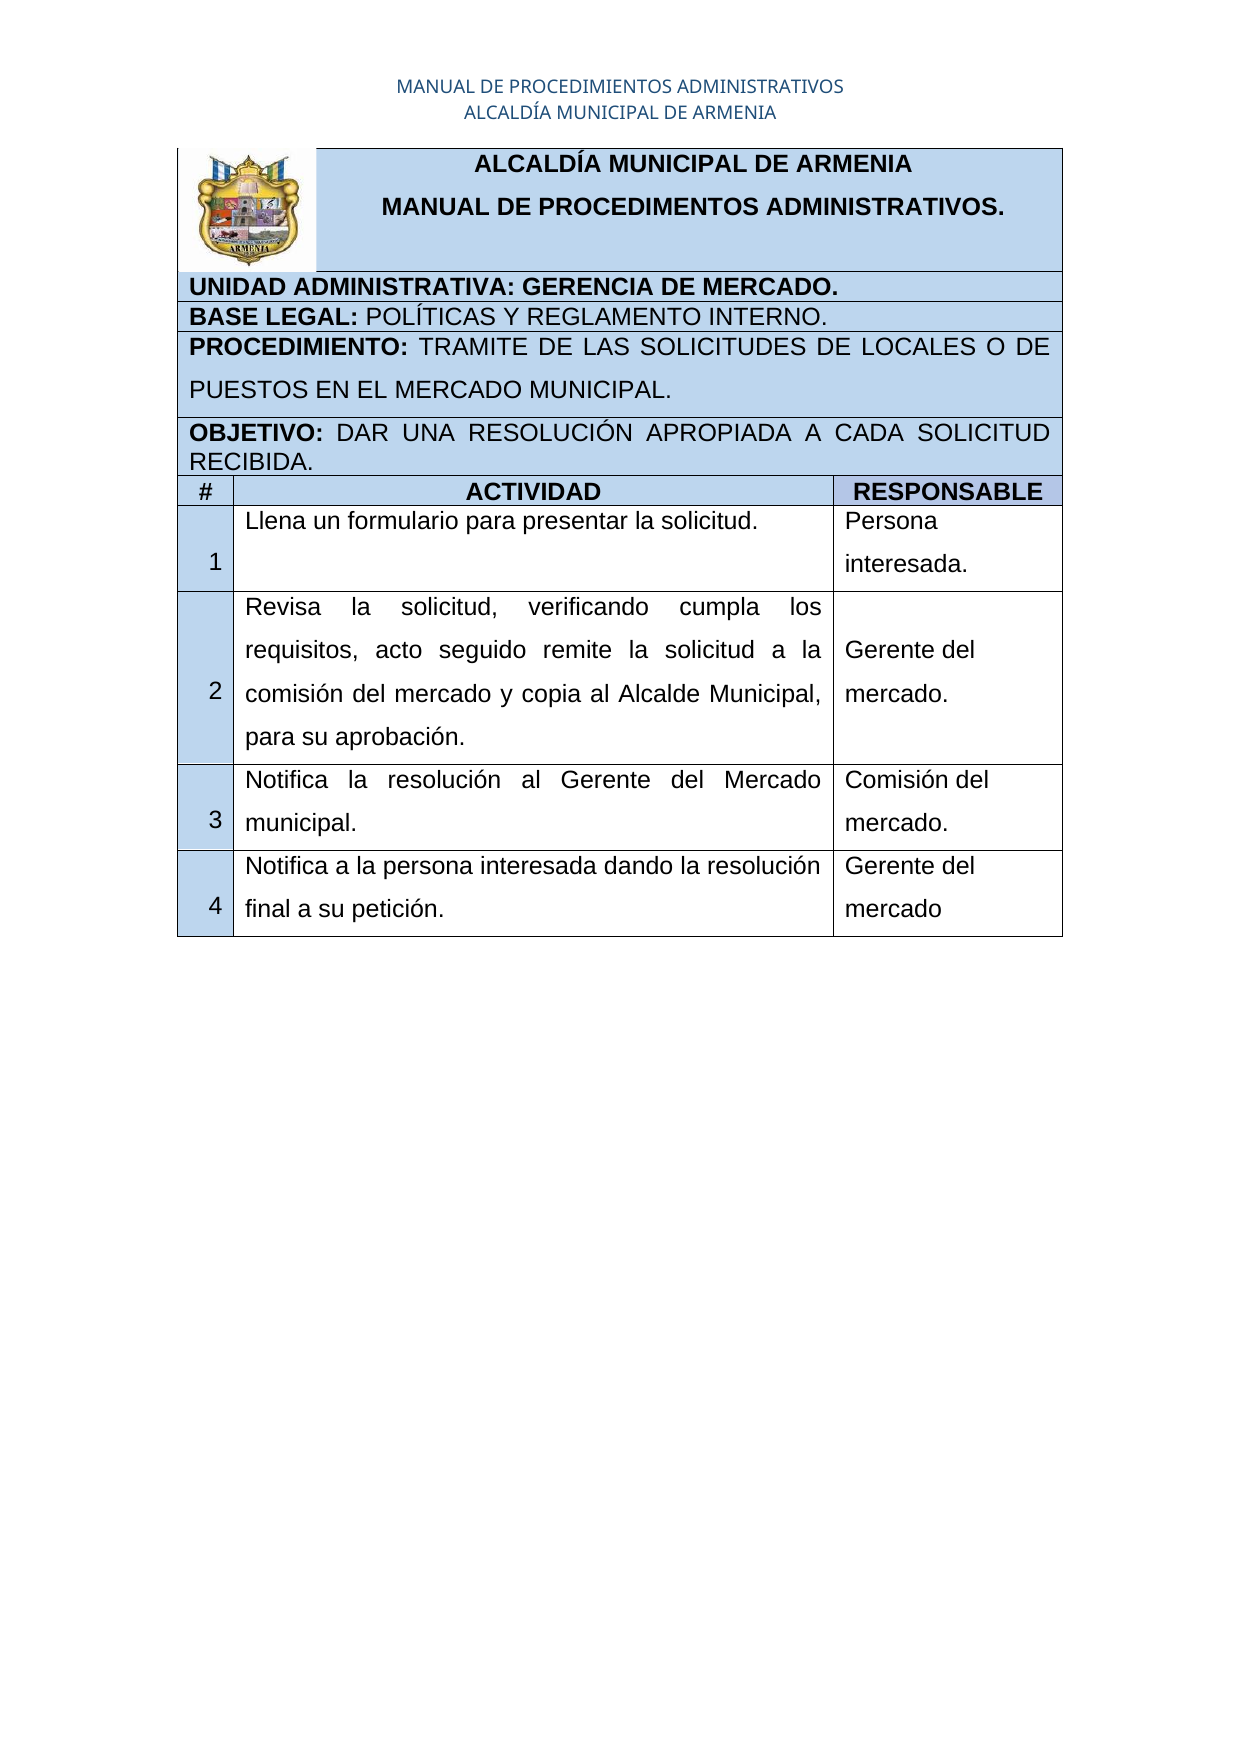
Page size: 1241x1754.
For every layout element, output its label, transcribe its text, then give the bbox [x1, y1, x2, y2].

table_cell Revisa la solicitud, verificando cumpla los requisitos, acto seguido remite la solicitud a la comisión del mercado y copia al Alcalde Municipal, para su aprobación. [234, 592, 833, 763]
table_cell 2 [178, 592, 233, 763]
table_cell Gerente del mercado [834, 851, 1062, 936]
table_cell 1 [178, 506, 233, 591]
table_cell UNIDAD ADMINISTRATIVA: GERENCIA DE MERCADO. [178, 272, 1062, 301]
table_cell Notifica la resolución al Gerente del Mercado municipal. [234, 765, 833, 849]
table_header ALCALDÍA MUNICIPAL DE ARMENIA MANUAL DE PROCEDIMENTOS ADMINISTRATIVOS. [317, 149, 1062, 271]
table_cell 4 [178, 851, 233, 936]
table_cell PROCEDIMIENTO: TRAMITE DE LAS SOLICITUDES DE LOCALES O DE PUESTOS EN EL MERCADO MUNICIPAL. [178, 332, 1062, 417]
table_cell RESPONSABLE [834, 476, 1062, 505]
table_cell Base Legal: POLÍTICAS Y REGLAMENTO INTERNO. [178, 302, 1062, 331]
table_cell OBJETIVO: DAR UNA RESOLUCIÓN APROPIADA A CADA SOLICITUD RECIBIDA. [178, 418, 1062, 475]
table_cell Llena un formulario para presentar la solicitud. [234, 506, 833, 591]
table_cell 3 [178, 765, 233, 849]
table_cell ACTIVIDAD [234, 476, 833, 505]
table_cell Notifica a la persona interesada dando la resolución final a su petición. [234, 851, 833, 936]
picture [178, 148, 317, 272]
table_cell Persona interesada. [834, 506, 1062, 591]
table_cell Comisión del mercado. [834, 765, 1062, 849]
table_cell # [178, 476, 233, 505]
table_cell Gerente del mercado. [834, 592, 1062, 763]
